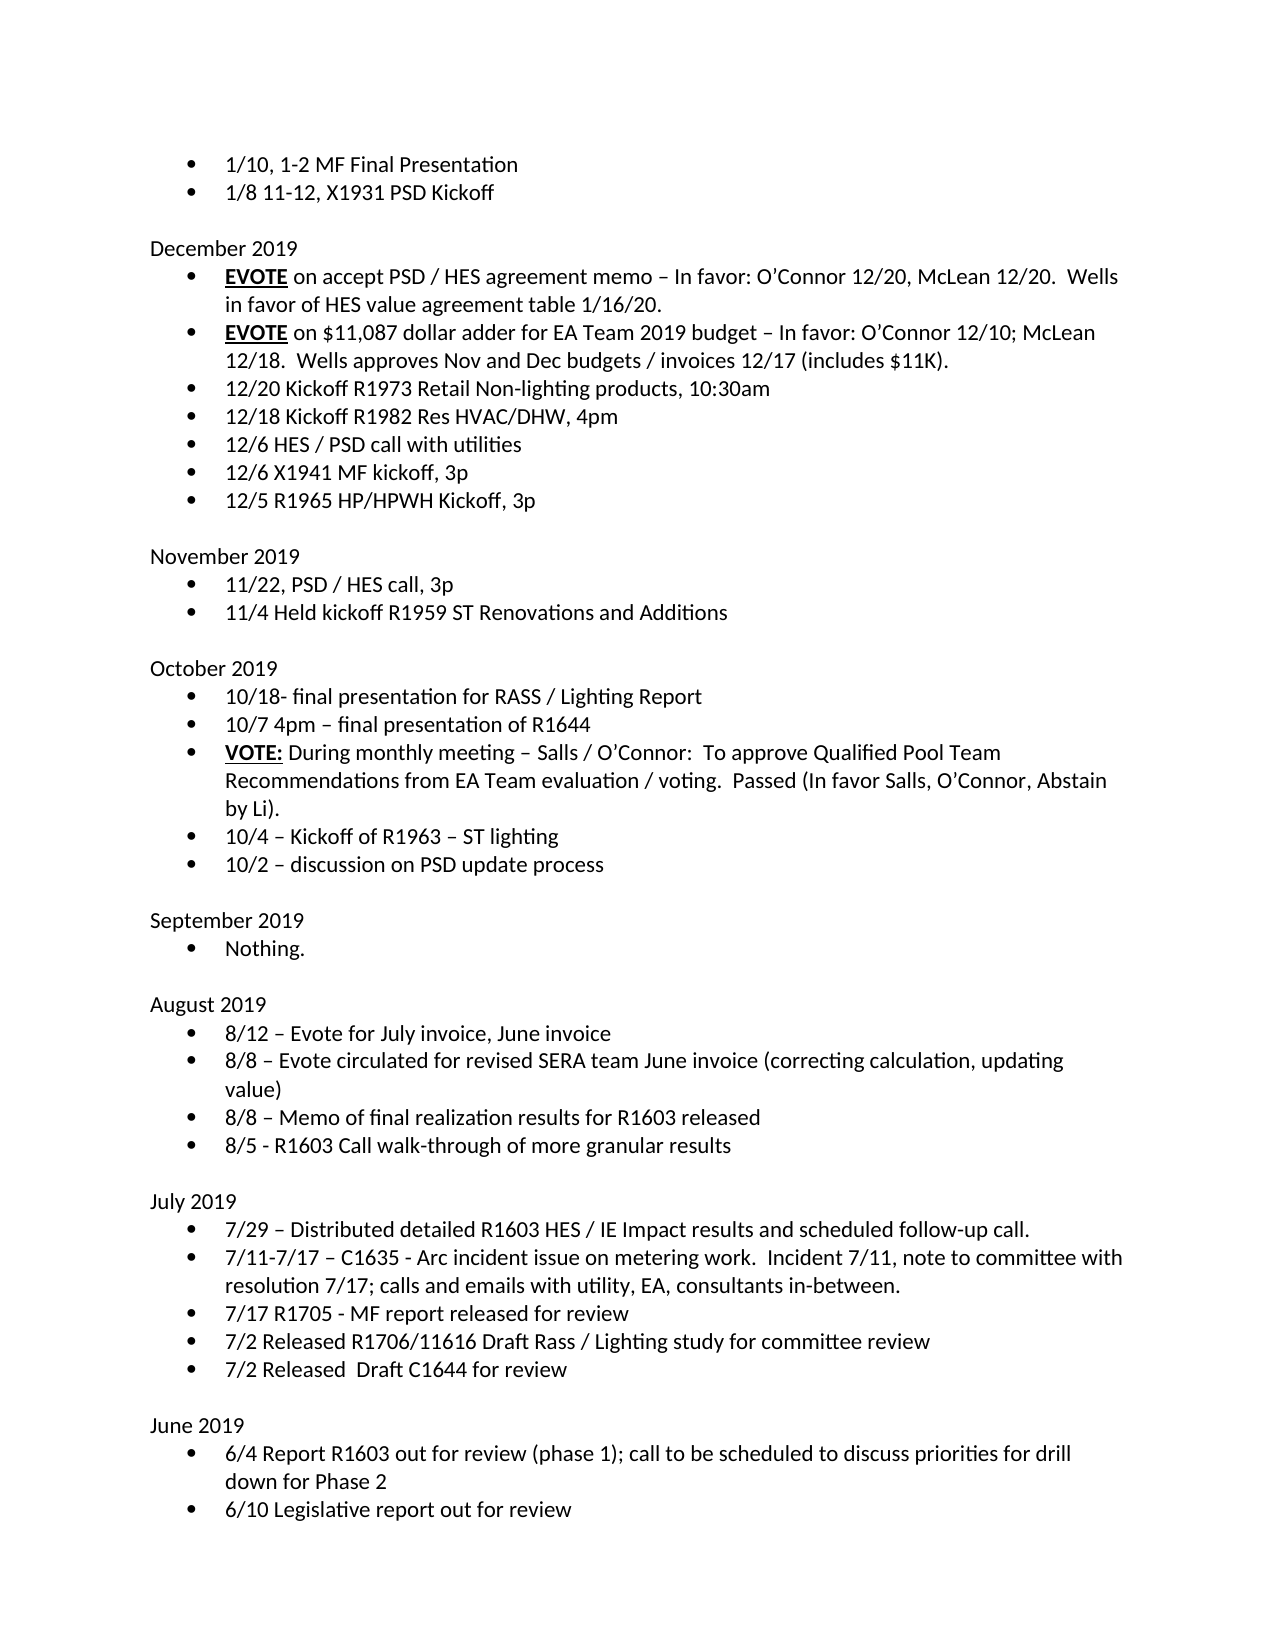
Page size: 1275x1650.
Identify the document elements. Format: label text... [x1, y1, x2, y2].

list 7/11-7/17 – C1635 - Arc incident issue on metering work. Incident 7/11, note to committee with resolution 7/17; calls and emails with utility, EA, consultants in-between. [187, 1243, 1125, 1299]
list 10/4 – Kickoff of R1963 – ST lighting [187, 822, 1125, 851]
list 12/5 R1965 HP/HPWH Kickoff, 3p [187, 486, 1125, 514]
list 8/12 – Evote for July invoice, June invoice [187, 1019, 1125, 1047]
list EVOTE on accept PSD / HES agreement memo – In favor: O’Connor 12/20, McLean 12/20. Wells in favor of HES value agreement table 1/16/20. [187, 262, 1125, 318]
list 6/10 Legislative report out for review [187, 1495, 1125, 1523]
text July 2019 [150, 1187, 1125, 1215]
text August 2019 [150, 991, 1125, 1019]
list 7/2 Released Draft C1644 for review [187, 1355, 1125, 1383]
list 11/4 Held kickoff R1959 ST Renovations and Additions [187, 598, 1125, 626]
list 7/29 – Distributed detailed R1603 HES / IE Impact results and scheduled follow-up call. [187, 1215, 1125, 1243]
list EVOTE on $11,087 dollar adder for EA Team 2019 budget – In favor: O’Connor 12/10; McLean 12/18. Wells approves Nov and Dec budgets / invoices 12/17 (includes $11K). [187, 318, 1125, 374]
list 12/6 HES / PSD call with utilities [187, 430, 1125, 458]
list 6/4 Report R1603 out for review (phase 1); call to be scheduled to discuss priorities for drill down for Phase 2 [187, 1439, 1125, 1495]
list 8/8 – Evote circulated for revised SERA team June invoice (correcting calculation, updating value) [187, 1047, 1125, 1103]
text October 2019 [150, 654, 1125, 682]
list 12/18 Kickoff R1982 Res HVAC/DHW, 4pm [187, 402, 1125, 430]
list 12/20 Kickoff R1973 Retail Non-lighting products, 10:30am [187, 374, 1125, 402]
list 8/8 – Memo of final realization results for R1603 released [187, 1103, 1125, 1131]
text September 2019 [150, 907, 1125, 934]
list 10/18- final presentation for RASS / Lighting Report [187, 682, 1125, 710]
list 7/17 R1705 - MF report released for review [187, 1299, 1125, 1327]
list 11/22, PSD / HES call, 3p [187, 570, 1125, 598]
list 10/2 – discussion on PSD update process [187, 851, 1125, 878]
list Nothing. [187, 934, 1125, 963]
list VOTE: During monthly meeting – Salls / O’Connor: To approve Qualified Pool Team Recommendations from EA Team evaluation / voting. Passed (In favor Salls, O’Connor, Abstain by Li). [187, 738, 1125, 822]
text December 2019 [150, 234, 1125, 262]
list 8/5 - R1603 Call walk-through of more granular results [187, 1131, 1125, 1159]
text June 2019 [150, 1411, 1125, 1439]
text November 2019 [150, 542, 1125, 570]
list 7/2 Released R1706/11616 Draft Rass / Lighting study for committee review [187, 1327, 1125, 1355]
list 12/6 X1941 MF kickoff, 3p [187, 458, 1125, 486]
list 1/8 11-12, X1931 PSD Kickoff [187, 178, 1125, 206]
list 1/10, 1-2 MF Final Presentation [187, 150, 1125, 178]
list 10/7 4pm – final presentation of R1644 [187, 710, 1125, 738]
